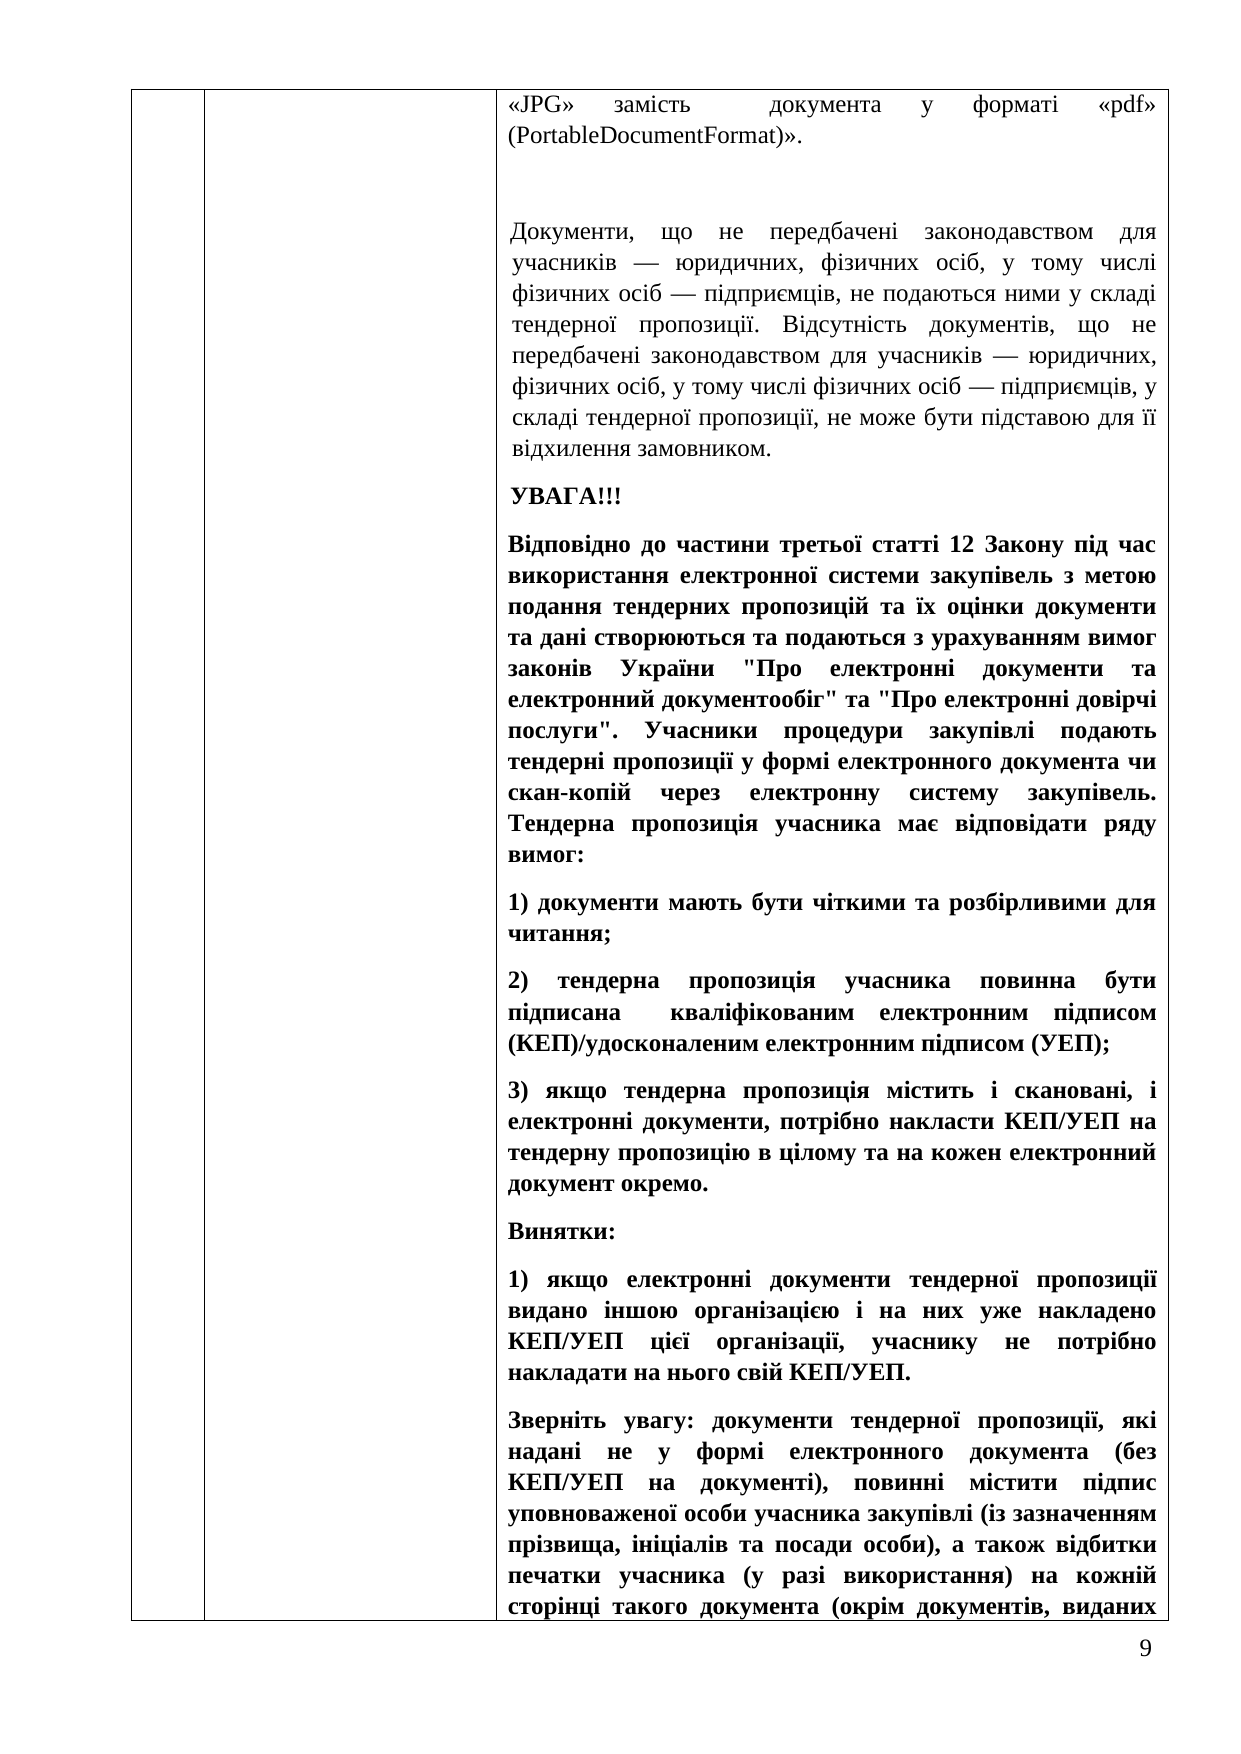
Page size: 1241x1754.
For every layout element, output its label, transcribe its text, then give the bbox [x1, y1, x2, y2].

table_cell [497, 90, 1168, 1620]
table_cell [205, 90, 496, 1620]
table_cell 1 [132, 90, 204, 1620]
